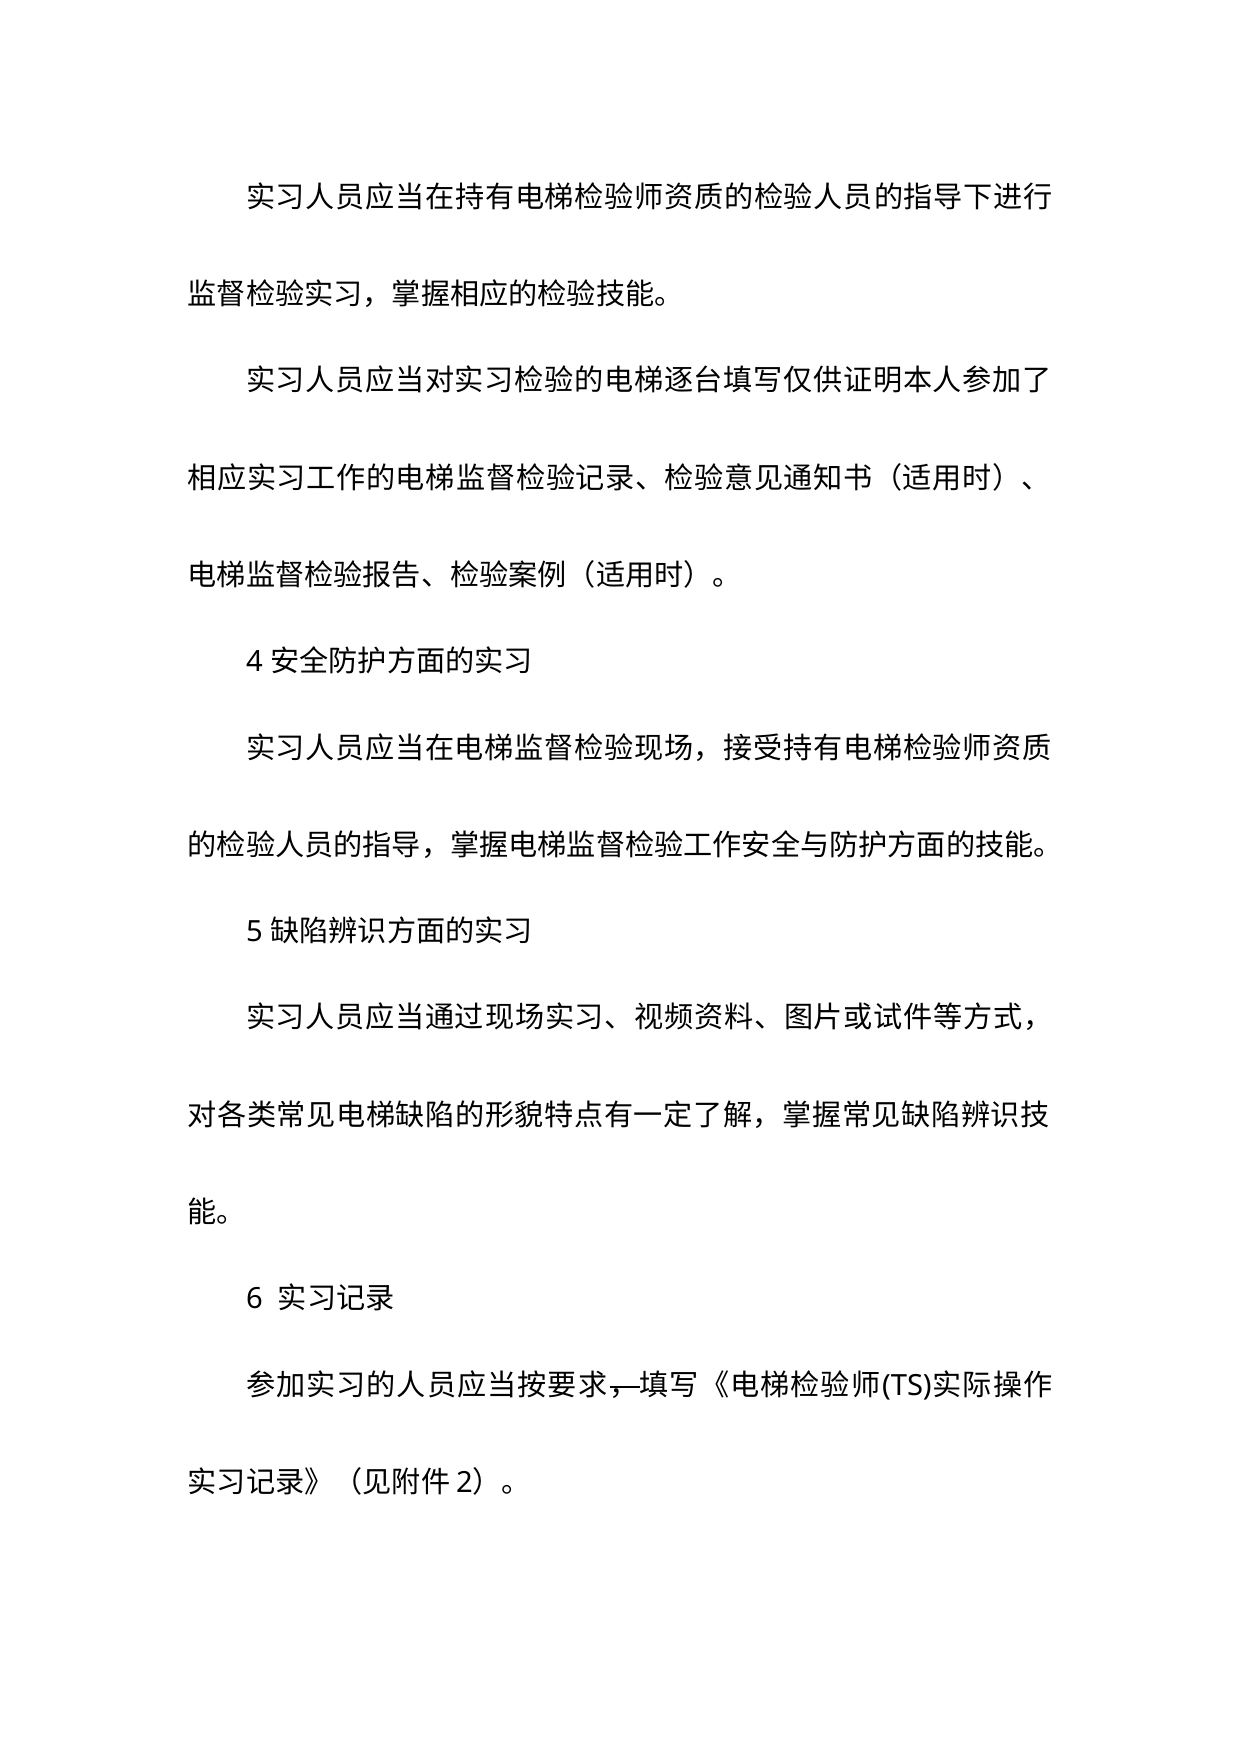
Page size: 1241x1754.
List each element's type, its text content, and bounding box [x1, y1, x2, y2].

text 5 缺陷辨识方面的实习 [187, 897, 1053, 962]
text 参加实习的人员应当按要求，填写《电梯检验师(TS)实际操作实习记录》（见附件2）。 [187, 1350, 1053, 1512]
text 6 实习记录 [187, 1264, 1053, 1329]
text 实习人员应当对实习检验的电梯逐台填写仅供证明本人参加了相应实习工作的电梯监督检验记录、检验意见通知书（适用时）、电梯监督检验报告、检验案例（适用时）。 [187, 346, 1053, 606]
text 实习人员应当在电梯监督检验现场，接受持有电梯检验师资质的检验人员的指导，掌握电梯监督检验工作安全与防护方面的技能。 [187, 713, 1053, 875]
text 4 安全防护方面的实习 [187, 627, 1053, 692]
text 实习人员应当通过现场实习、视频资料、图片或试件等方式，对各类常见电梯缺陷的形貌特点有一定了解，掌握常见缺陷辨识技能。 [187, 983, 1053, 1243]
text 实习人员应当在持有电梯检验师资质的检验人员的指导下进行监督检验实习，掌握相应的检验技能。 [187, 162, 1053, 324]
